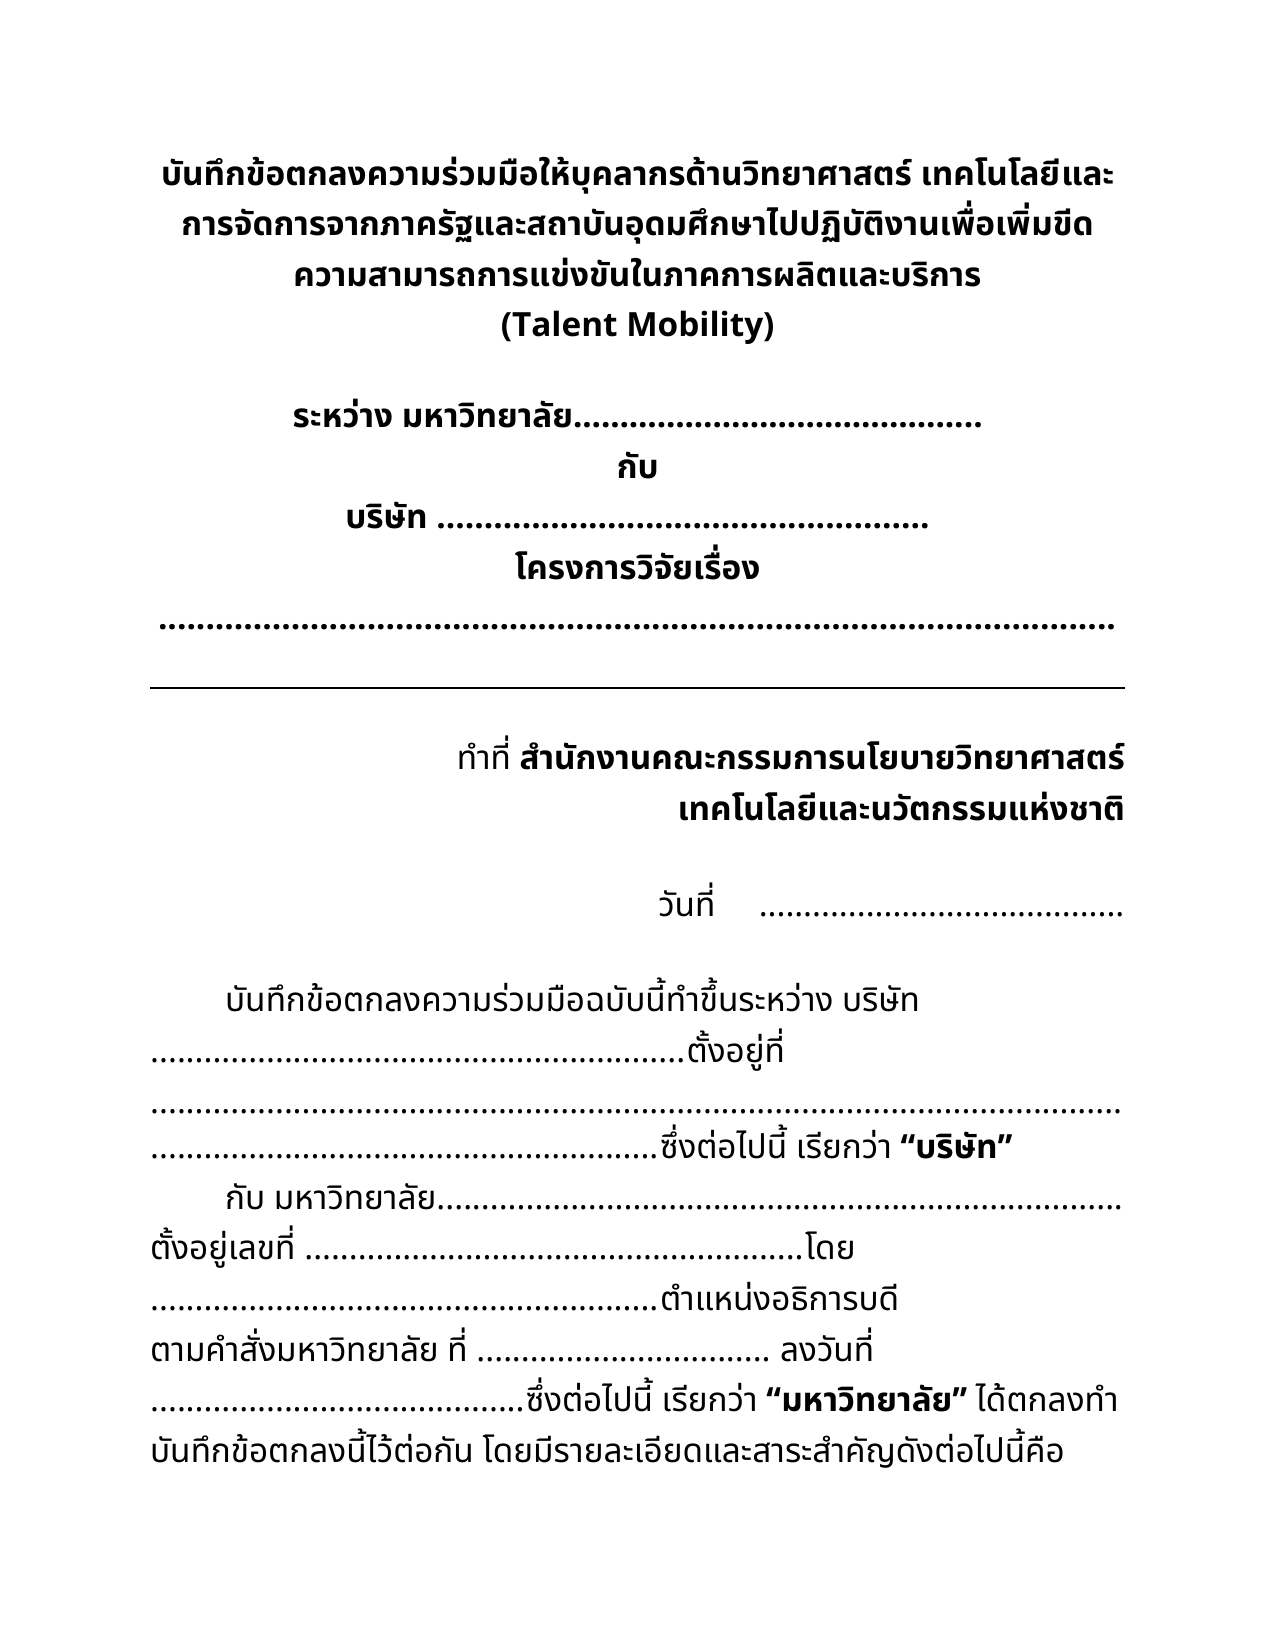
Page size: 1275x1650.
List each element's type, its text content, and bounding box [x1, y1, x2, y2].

text กับ มหาวิทยาลัย............................................................................. ตั้งอยู่เลขที่ ........................................................โดย .........................................................ตำแหน่งอธิการบดี [150, 1173, 1125, 1325]
text บันทึกข้อตกลงความร่วมมือให้บุคลากรด้านวิทยาศาสตร์ เทคโนโลยีและการจัดการจากภาครัฐและสถาบันอุดมศึกษาไปปฏิบัติงานเพื่อเพิ่มขีดความสามารถการแข่งขันในภาคการผลิตและบริการ [150, 150, 1125, 301]
text ทำที่ สำนักงานคณะกรรมการนโยบายวิทยาศาสตร์ [150, 734, 1125, 784]
text บริษัท .................................................... [150, 493, 1125, 544]
text บันทึกข้อตกลงความร่วมมือฉบับนี้ทำขึ้นระหว่าง บริษัท ............................................................ตั้งอยู่ที่ ......................................................................................................................................................................ซึ่งต่อไปนี้ เรียกว่า “บริษัท” [150, 976, 1125, 1173]
text (Talent Mobility) [150, 301, 1125, 347]
text โครงการวิจัยเรื่อง ..................................................................................................... [150, 544, 1125, 639]
text เทคโนโลยีและนวัตกรรมแห่งชาติ [150, 784, 1125, 835]
text ระหว่าง มหาวิทยาลัย…………………………………….. [150, 392, 1125, 443]
text ตามคำสั่งมหาวิทยาลัย ที่ ................................. ลงวันที่ ..........................................ซึ่งต่อไปนี้ เรียกว่า “มหาวิทยาลัย” ได้ตกลงทำบันทึกข้อตกลงนี้ไว้ต่อกัน โดยมีรายละเอียดและสาระสำคัญดังต่อไปนี้คือ [150, 1325, 1125, 1477]
text กับ [150, 443, 1125, 493]
text วันที่ ......................................... [150, 880, 1125, 931]
